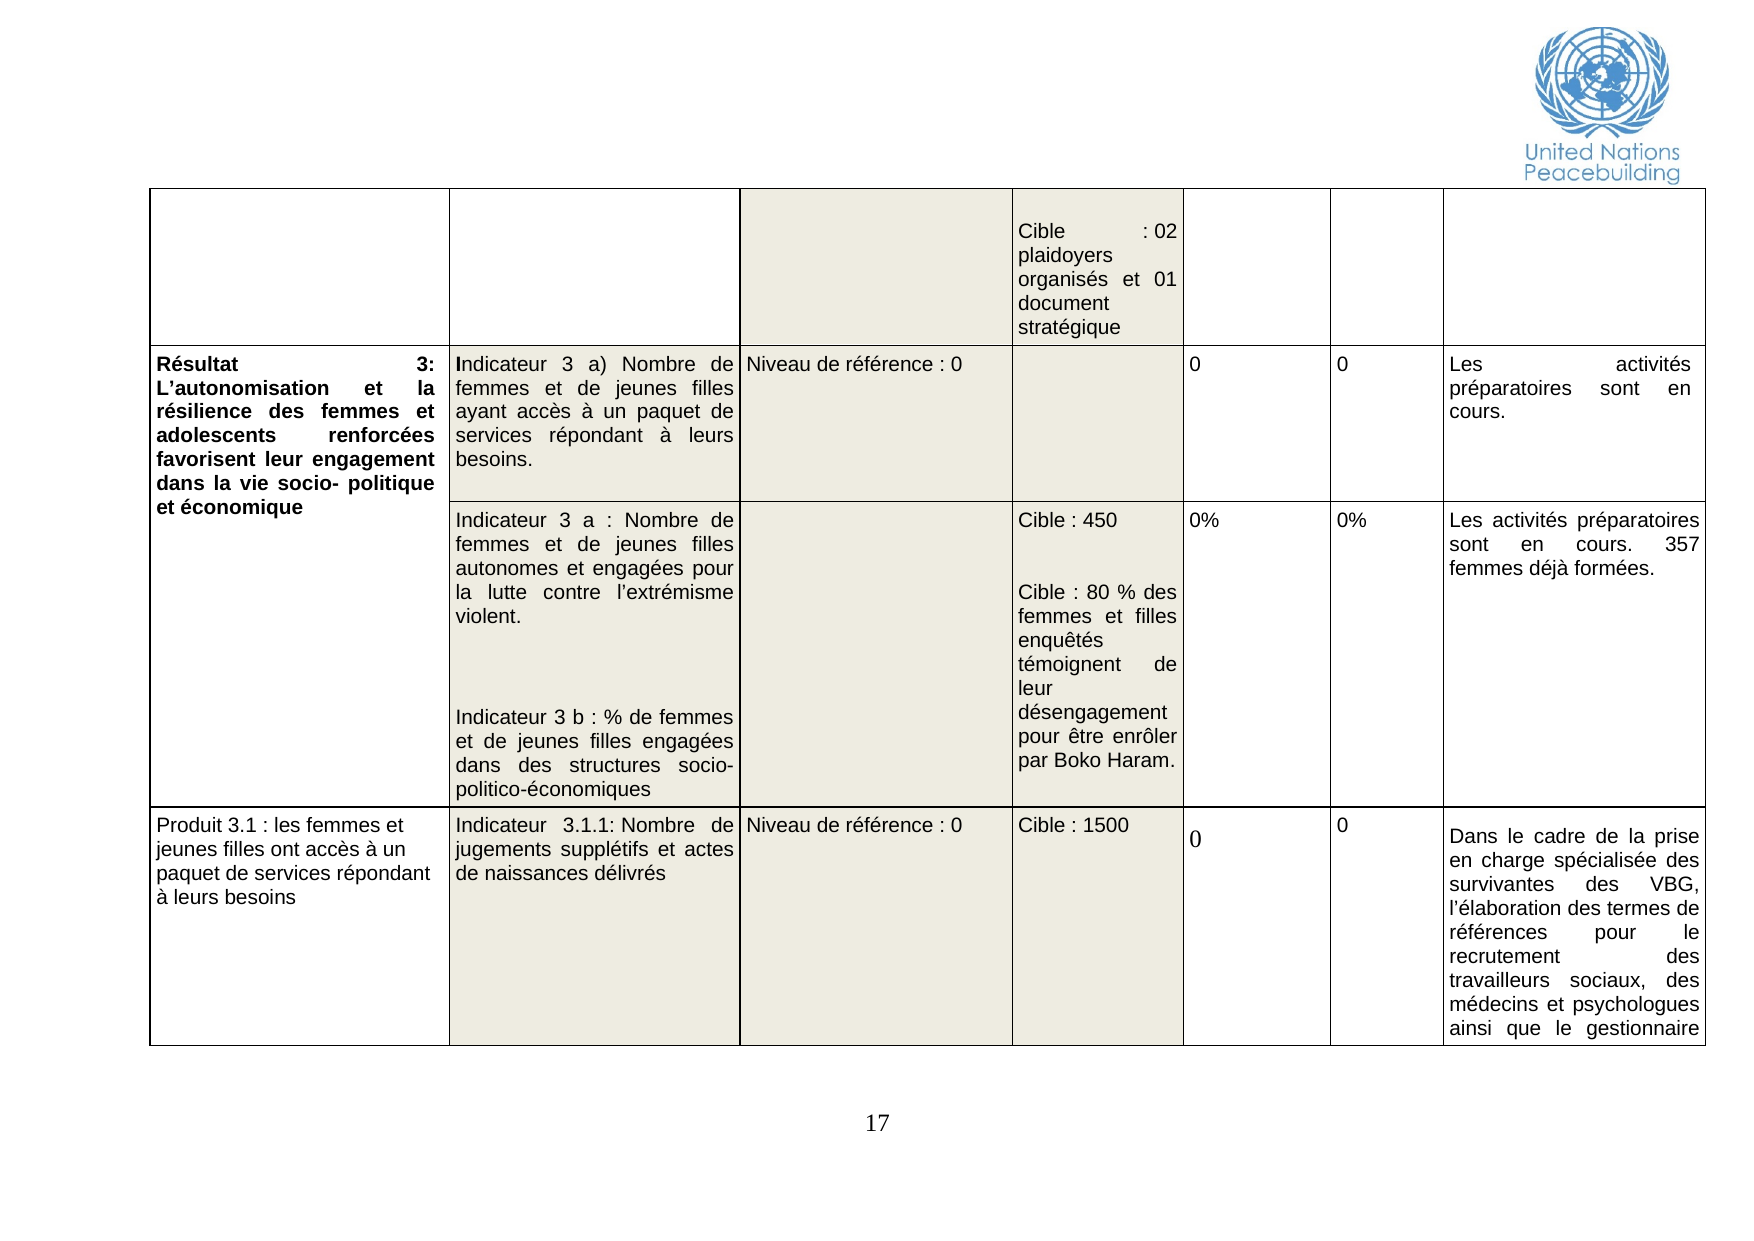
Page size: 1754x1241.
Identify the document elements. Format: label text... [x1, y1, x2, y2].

table_cell Cible : 1500 [1013, 808, 1183, 1045]
table_cell Cible : 120 Cible : 02 plaidoyers organisés et 01 document stratégique [1013, 189, 1183, 344]
table_cell 0 [1184, 189, 1330, 344]
table_cell 0 [1331, 346, 1443, 501]
table_cell Résultat 3: L’autonomisation et la résilience des femmes et adolescents renforcées favorisent leur engagement dans la vie socio- politique et économique [151, 346, 449, 806]
table_cell 0 [1331, 189, 1443, 344]
table_cell 0 [1184, 346, 1330, 501]
table_cell Indicateur 3.1.1: Nombre de jugements supplétifs et actes de naissances délivrés [450, 808, 739, 1045]
table_cell Les activités préparatoires sont en cours. [1444, 346, 1705, 501]
table_cell [741, 502, 1012, 806]
table_cell 0% [1331, 502, 1443, 806]
table_cell Indicateur 3 a) Nombre de femmes et de jeunes filles ayant accès à un paquet de services répondant à leurs besoins. [450, 346, 739, 501]
picture [1522, 27, 1682, 188]
table_cell 0% [1184, 502, 1330, 806]
table_cell [1444, 189, 1705, 344]
table_cell Indicateur 3 a : Nombre de femmes et de jeunes filles autonomes et engagées pour la lutte contre l’extrémisme violent. Indicateur 3 b : % de femmes et de jeunes filles engagées dans des structures socio-politico-économiques [450, 502, 739, 806]
table_cell [1013, 346, 1183, 501]
table_cell Niveau de référence : 0 [741, 346, 1012, 501]
table_cell 0 [741, 189, 1012, 344]
table_cell Niveau de référence : 0 [741, 808, 1012, 1045]
table_cell Les activités préparatoires sont en cours. 357 femmes déjà formées. [1444, 502, 1705, 806]
table_cell 0 [1331, 808, 1443, 1045]
table_cell Produit 3.1 : les femmes et jeunes filles ont accès à un paquet de services répondant à leurs besoins [151, 808, 449, 1045]
table_cell 0 [1184, 808, 1330, 1045]
table_cell Cible : 450 Cible : 80 % des femmes et filles enquêtés témoignent de leur désengagement pour être enrôler par Boko Haram. [1013, 502, 1183, 806]
